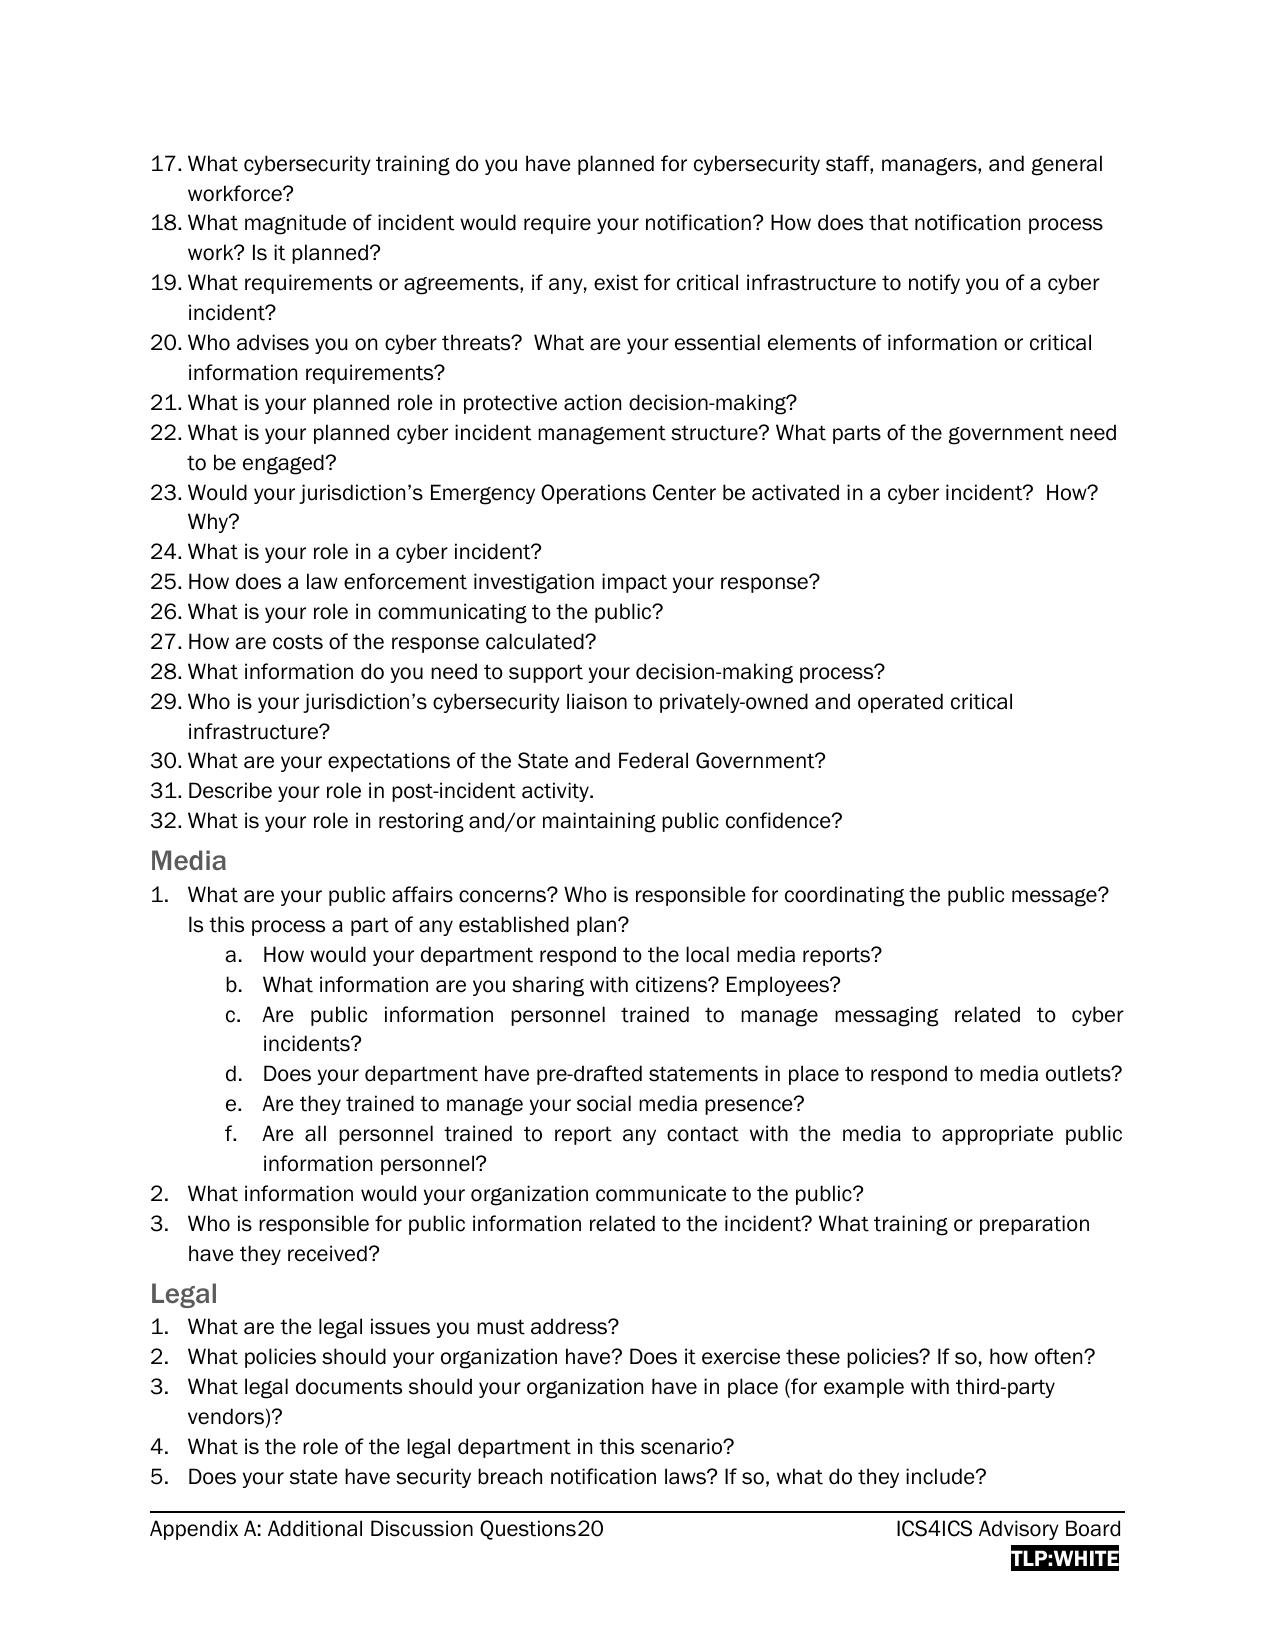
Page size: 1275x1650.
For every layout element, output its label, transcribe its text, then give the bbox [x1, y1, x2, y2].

list Who advises you on cyber threats? What are your essential elements of information or critical information requirements? [150, 329, 1125, 385]
list What legal documents should your organization have in place (for example with third-party vendors)? [150, 1373, 1125, 1429]
list What are your expectations of the State and Federal Government? [150, 748, 1125, 774]
list Who is responsible for public information related to the incident? What training or preparation have they received? [150, 1210, 1125, 1266]
list What is your role in communicating to the public? [150, 598, 1125, 624]
list What are the legal issues you must address? [150, 1314, 1125, 1340]
list What is your planned cyber incident management structure? What parts of the government need to be engaged? [150, 419, 1125, 475]
list How are costs of the response calculated? [150, 628, 1125, 654]
list Describe your role in post-incident activity. [150, 778, 1125, 804]
list What requirements or agreements, if any, exist for critical infrastructure to notify you of a cyber incident? [150, 269, 1125, 326]
list What information are you sharing with citizens? Employees? [225, 971, 1125, 997]
list What is your role in a cyber incident? [150, 539, 1125, 565]
list Are public information personnel trained to manage messaging related to cyber incidents? [225, 1001, 1125, 1057]
list Are they trained to manage your social media presence? [225, 1091, 1125, 1117]
subtitle Legal [150, 1276, 1125, 1309]
list What policies should your organization have? Does it exercise these policies? If so, how often? [150, 1344, 1125, 1370]
list Does your state have security breach notification laws? If so, what do they include? [150, 1463, 1125, 1489]
list What is your planned role in protective action decision-making? [150, 389, 1125, 415]
list Are all personnel trained to report any contact with the media to appropriate public information personnel? [225, 1121, 1125, 1176]
list What information do you need to support your decision-making process? [150, 658, 1125, 684]
list What information would your organization communicate to the public? [150, 1180, 1125, 1206]
list What cybersecurity training do you have planned for cybersecurity staff, managers, and general workforce? [150, 150, 1125, 206]
list What are your public affairs concerns? Who is responsible for coordinating the public message? Is this process a part of any established plan? [150, 881, 1125, 937]
list How does a law enforcement investigation impact your response? [150, 568, 1125, 594]
list Would your jurisdiction’s Emergency Operations Center be activated in a cyber incident? How? Why? [150, 479, 1125, 535]
list What is the role of the legal department in this scenario? [150, 1433, 1125, 1459]
list What magnitude of incident would require your notification? How does that notification process work? Is it planned? [150, 210, 1125, 266]
list How would your department respond to the local media reports? [225, 941, 1125, 967]
list Who is your jurisdiction’s cybersecurity liaison to privately-owned and operated critical infrastructure? [150, 688, 1125, 744]
subtitle Media [150, 844, 1125, 877]
list Does your department have pre-drafted statements in place to respond to media outlets? [225, 1061, 1125, 1087]
list What is your role in restoring and/or maintaining public confidence? [150, 808, 1125, 834]
